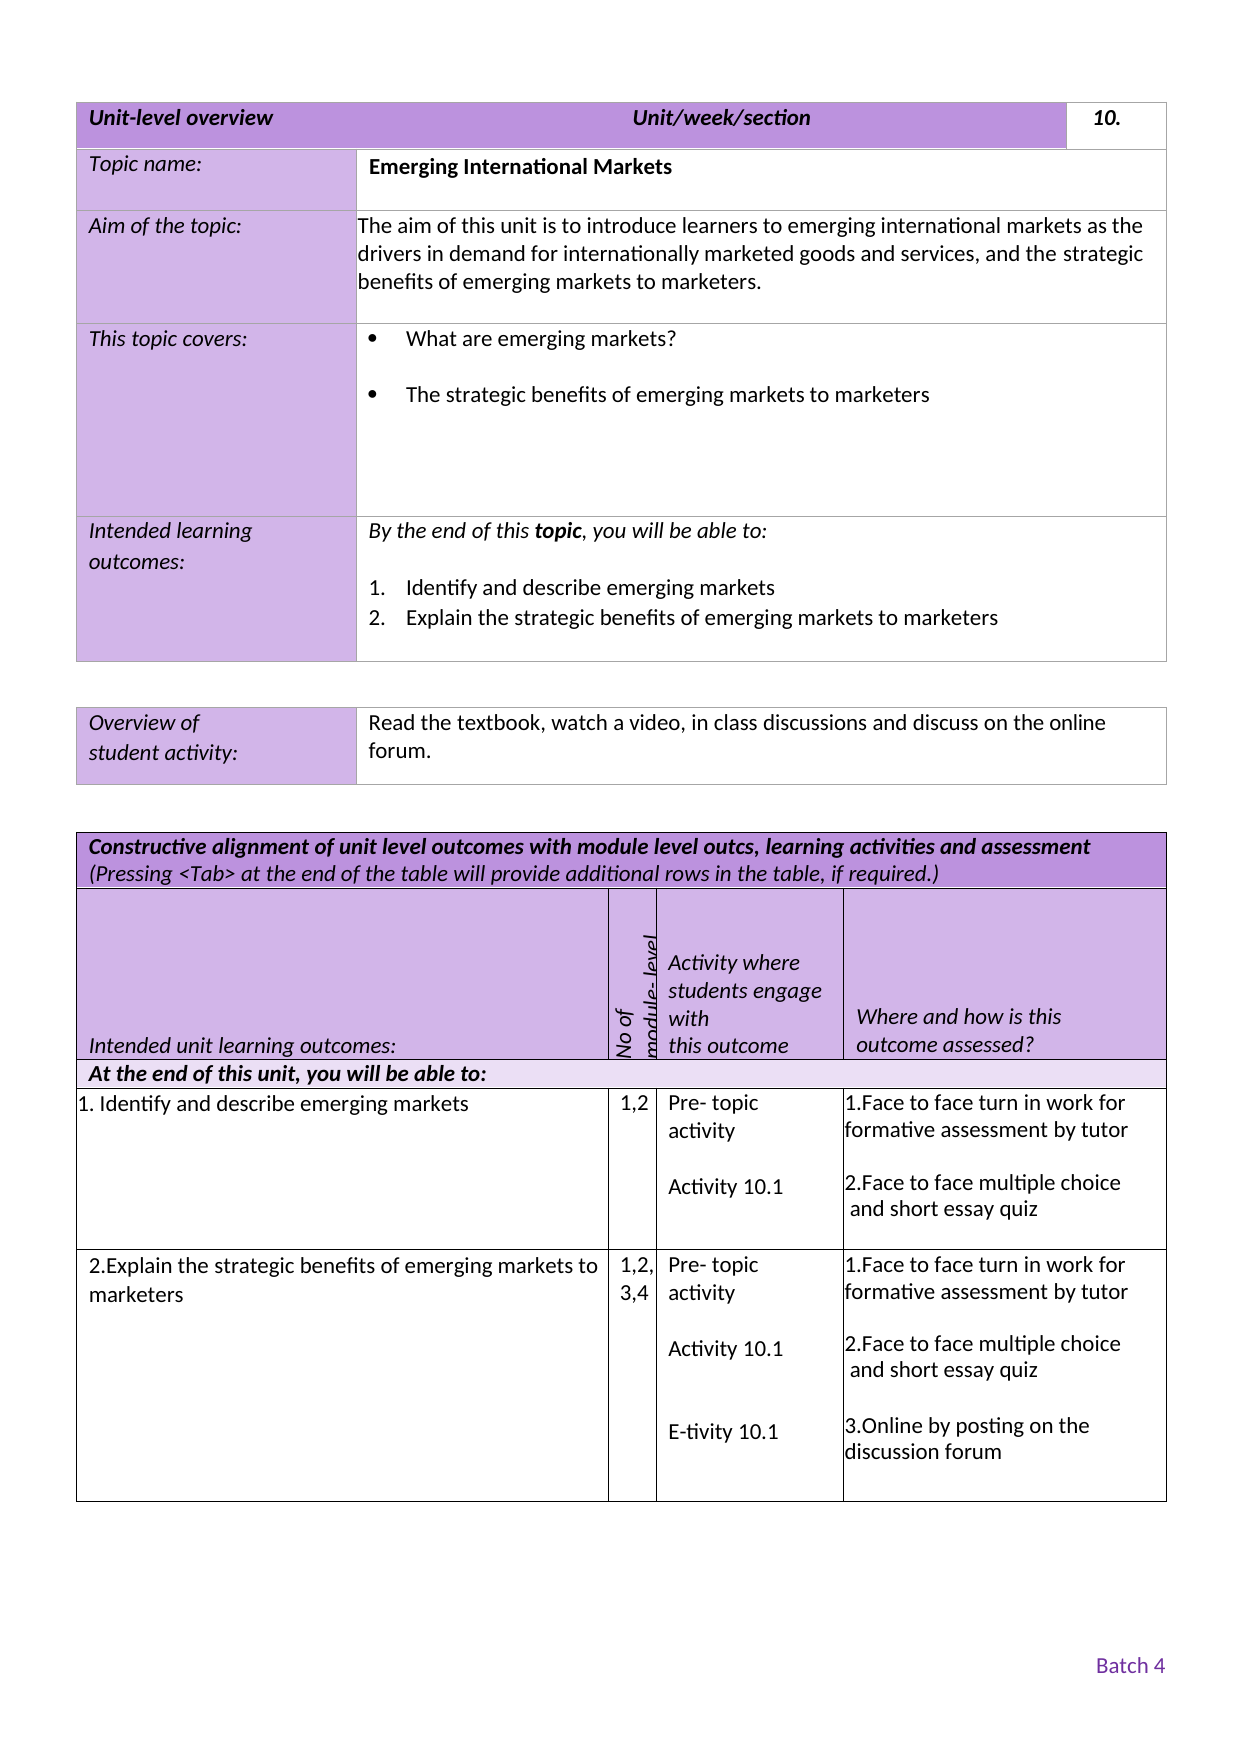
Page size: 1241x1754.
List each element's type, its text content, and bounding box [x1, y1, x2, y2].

table_header 10. [1067, 103, 1166, 148]
table_cell 2.Explain the strategic benefits of emerging markets to marketers [77, 1250, 608, 1501]
table_header Unit-level overview [77, 103, 357, 148]
table_cell Activity where students engage with this outcome [657, 889, 843, 1059]
table_cell What are emerging markets? The strategic benefits of emerging markets to marketers [357, 324, 1166, 516]
table_cell 1.Face to face turn in work for formative assessment by tutor 2.Face to face multiple choice and short essay quiz [844, 1089, 1166, 1249]
table_cell At the end of this unit, you will be able to: [77, 1060, 1166, 1087]
table_cell 1,2 [609, 1089, 656, 1249]
table_cell 1. Identify and describe emerging markets [77, 1089, 608, 1249]
table_cell Aim of the topic: [77, 211, 356, 323]
table_cell Emerging International Markets [357, 150, 1166, 210]
table_cell 1,2,3,4 [609, 1250, 656, 1501]
table_cell Intended unit learning outcomes: [77, 889, 608, 1059]
table_cell Intended learning outcomes: [77, 517, 356, 661]
table_cell Topic name: [77, 150, 356, 210]
table_cell 1.Face to face turn in work for formative assessment by tutor 2.Face to face multiple choice and short essay quiz 3.Online by posting on the discussion forum [844, 1250, 1166, 1501]
table_header Read the textbook, watch a video, in class discussions and discuss on the online forum. [357, 708, 1166, 784]
table_cell Where and how is this outcome assessed? [844, 889, 1166, 1059]
table_header Constructive alignment of unit level outcomes with module level outcs, learning activities and assessment (Pressing <Tab> at the end of the table will provide additional rows in the table, if required.) [77, 833, 1166, 887]
table_cell Pre- topic activity Activity 10.1 [657, 1089, 843, 1249]
table_cell Pre- topic activity Activity 10.1 E-tivity 10.1 [657, 1250, 843, 1501]
table_header Overview of student activity: [77, 708, 356, 784]
table_header Unit/week/section [357, 103, 1066, 148]
table_cell This topic covers: [77, 324, 356, 516]
table_cell The aim of this unit is to introduce learners to emerging international markets as the drivers in demand for internationally marketed goods and services, and the strategic benefits of emerging markets to marketers. [357, 211, 1166, 323]
table_cell By the end of this topic, you will be able to: Identify and describe emerging markets Explain the strategic benefits of emerging markets to marketers [357, 517, 1166, 661]
table_cell No of module- level outcome [609, 889, 656, 1059]
